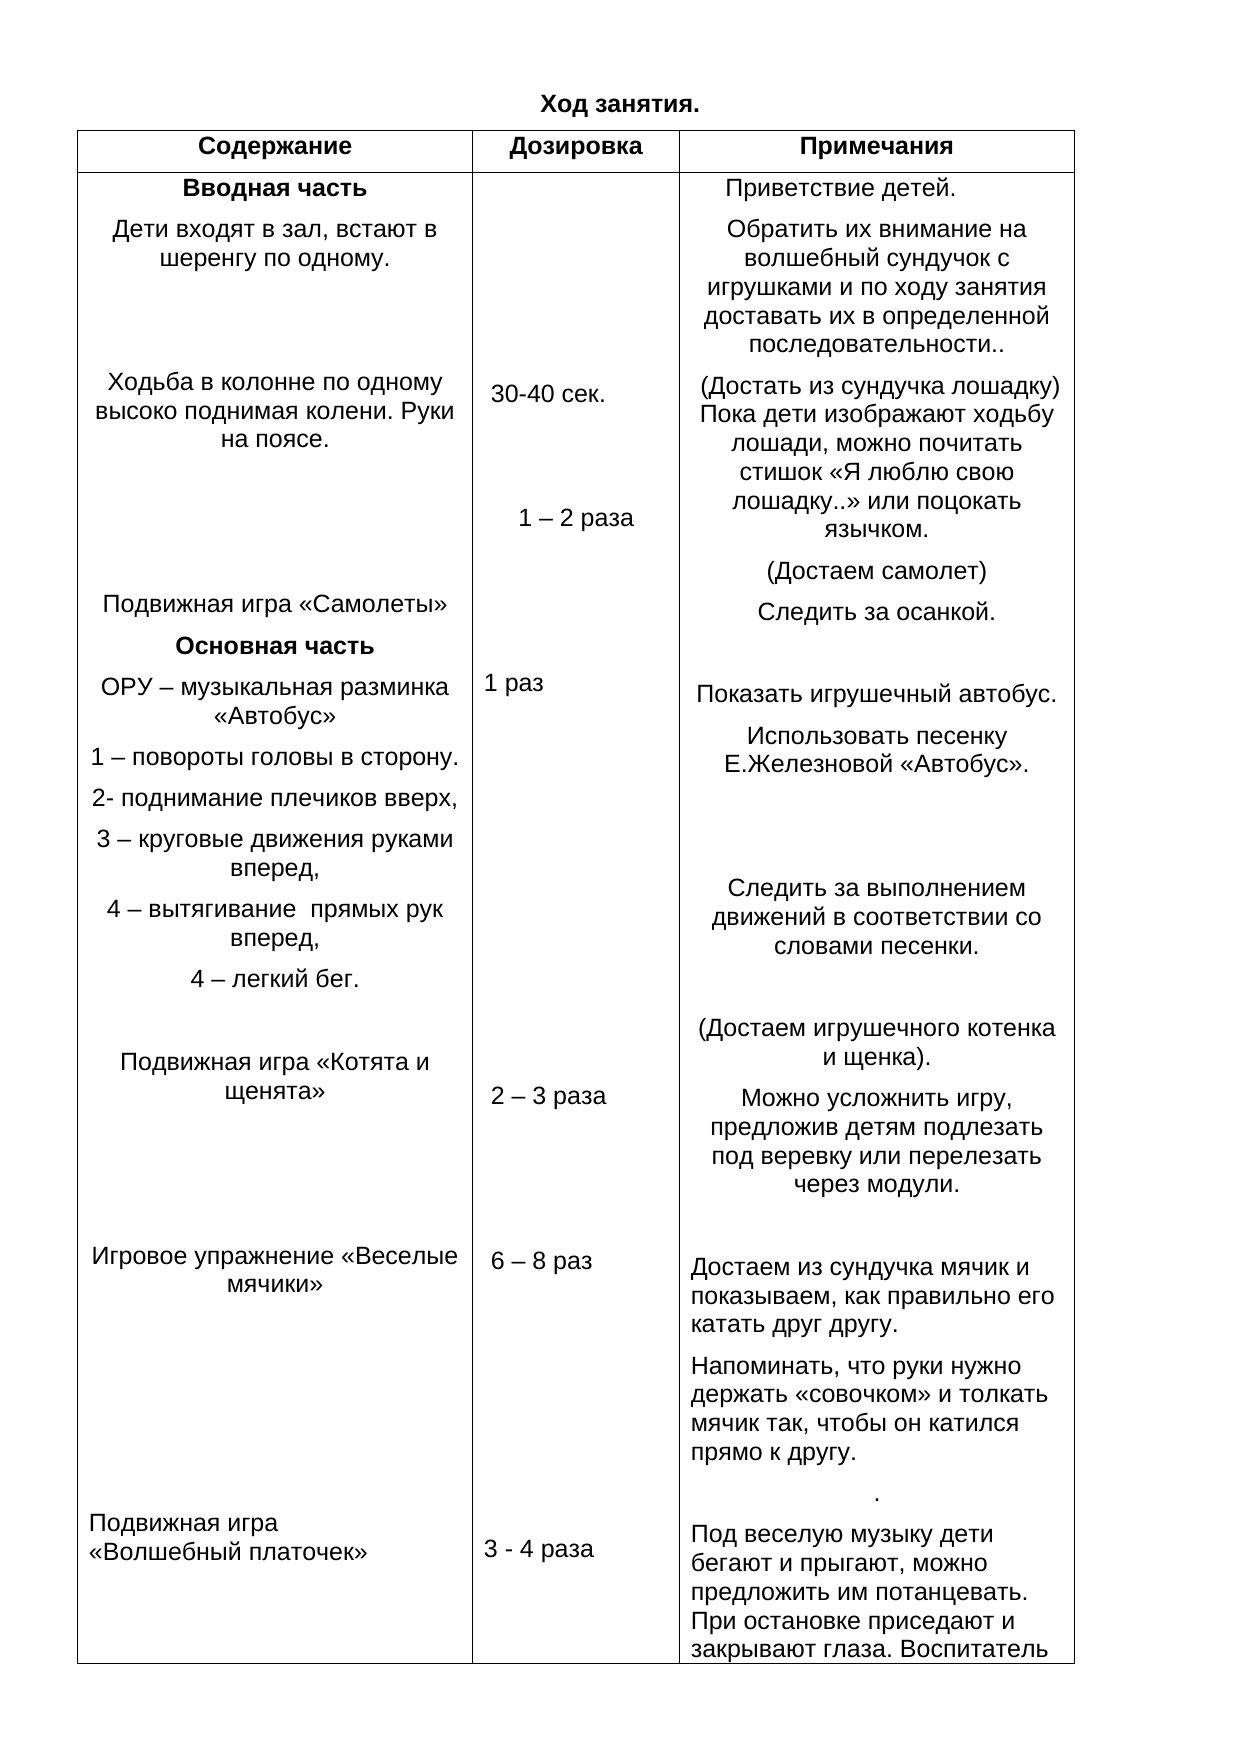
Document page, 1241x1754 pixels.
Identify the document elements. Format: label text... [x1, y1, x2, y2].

table_header Дозировка [473, 131, 679, 172]
table_header Примечания [680, 131, 1074, 172]
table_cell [78, 173, 472, 1663]
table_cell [680, 173, 1074, 1663]
table_header Содержание [78, 131, 472, 172]
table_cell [473, 173, 679, 1663]
text Ход занятия. [89, 89, 1152, 117]
